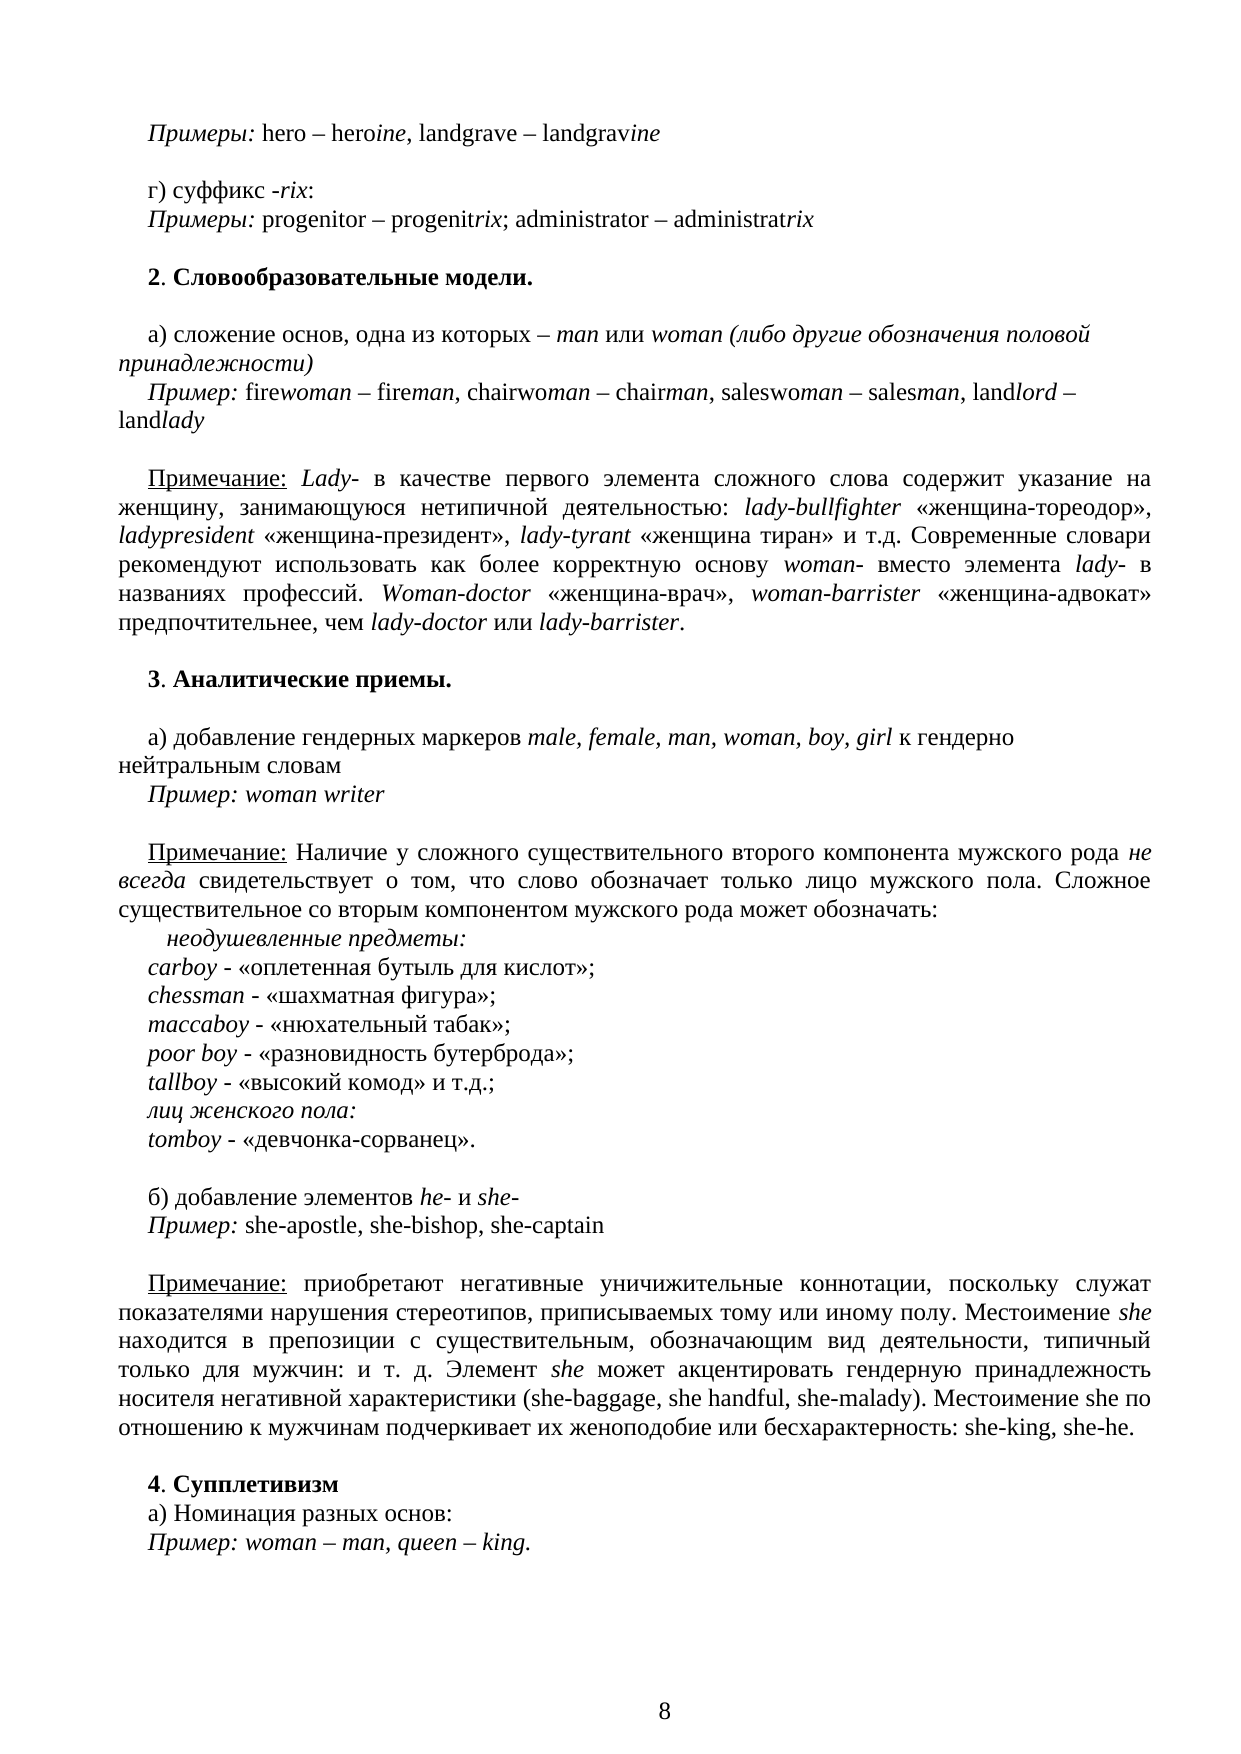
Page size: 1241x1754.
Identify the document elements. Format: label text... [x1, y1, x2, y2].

text tomboy - «девчонка-сорванец». [118, 1124, 1152, 1153]
text 4. Супплетивизм [118, 1469, 1152, 1498]
text а) добавление гендерных маркеров male, female, man, woman, boy, girl к гендерно нейтральным словам [118, 722, 1152, 779]
text лиц женского пола: [118, 1096, 1152, 1124]
text Примеры: hero – heroine, landgrave – landgravine [118, 118, 1152, 147]
text 3. Аналитические приемы. [118, 664, 1152, 693]
text б) добавление элементов he- и she- [118, 1182, 1152, 1211]
text poor boy - «разновидность бутерброда»; [118, 1038, 1152, 1067]
text Примечание: Наличие у сложного существительного второго компонента мужского рода не всегда свидетельствует о том, что слово обозначает только лицо мужского пола. Сложное существительное со вторым компонентом мужского рода может обозначать: [118, 837, 1152, 923]
text tallboy - «высокий комод» и т.д.; [118, 1067, 1152, 1096]
text chessman - «шахматная фигура»; [118, 981, 1152, 1009]
text Примеры: progenitor – progenitrix; administrator – administratrix [118, 204, 1152, 233]
text maccaboy - «нюхательный табак»; [118, 1009, 1152, 1038]
text Пример: she-apostle, she-bishop, she-captain [118, 1211, 1152, 1239]
text неодушевленные предметы: [118, 923, 1152, 952]
text 2. Словообразовательные модели. [118, 262, 1152, 291]
text Примечание: Lady- в качестве первого элемента сложного слова содержит указание на женщину, занимающуюся нетипичной деятельностью: lady-bullfighter «женщина-тореодор», ladypresident «женщина-президент», lady-tyrant «женщина тиран» и т.д. Современные словари рекомендуют использовать как более корректную основу woman- вместо элемента lady- в названиях профессий. Woman-doctor «женщина-врач», woman-barrister «женщина-адвокат» предпочтительнее, чем lady-doctor или lady-barrister. [118, 463, 1152, 636]
text а) сложение основ, одна из которых – man или woman (либо другие обозначения половой принадлежности) [118, 319, 1152, 377]
text а) Номинация разных основ: [118, 1498, 1152, 1527]
text Пример: woman writer [118, 779, 1152, 808]
text г) суффикс -rix: [118, 176, 1152, 204]
text Пример: firewoman – fireman, chairwoman – chairman, saleswoman – salesman, landlord – landlady [118, 377, 1152, 434]
text carboy - «оплетенная бутыль для кислот»; [118, 952, 1152, 981]
text Примечание: приобретают негативные уничижительные коннотации, поскольку служат показателями нарушения стереотипов, приписываемых тому или иному полу. Местоимение she находится в препозиции с существительным, обозначающим вид деятельности, типичный только для мужчин: и т. д. Элемент she может акцентировать гендерную принадлежность носителя негативной характеристики (she-baggage, she handful, she-malady). Местоимение she по отношению к мужчинам подчеркивает их женоподобие или бесхарактерность: she-king, she-he. [118, 1268, 1152, 1441]
text Пример: woman – man, queen – king. [118, 1527, 1152, 1556]
